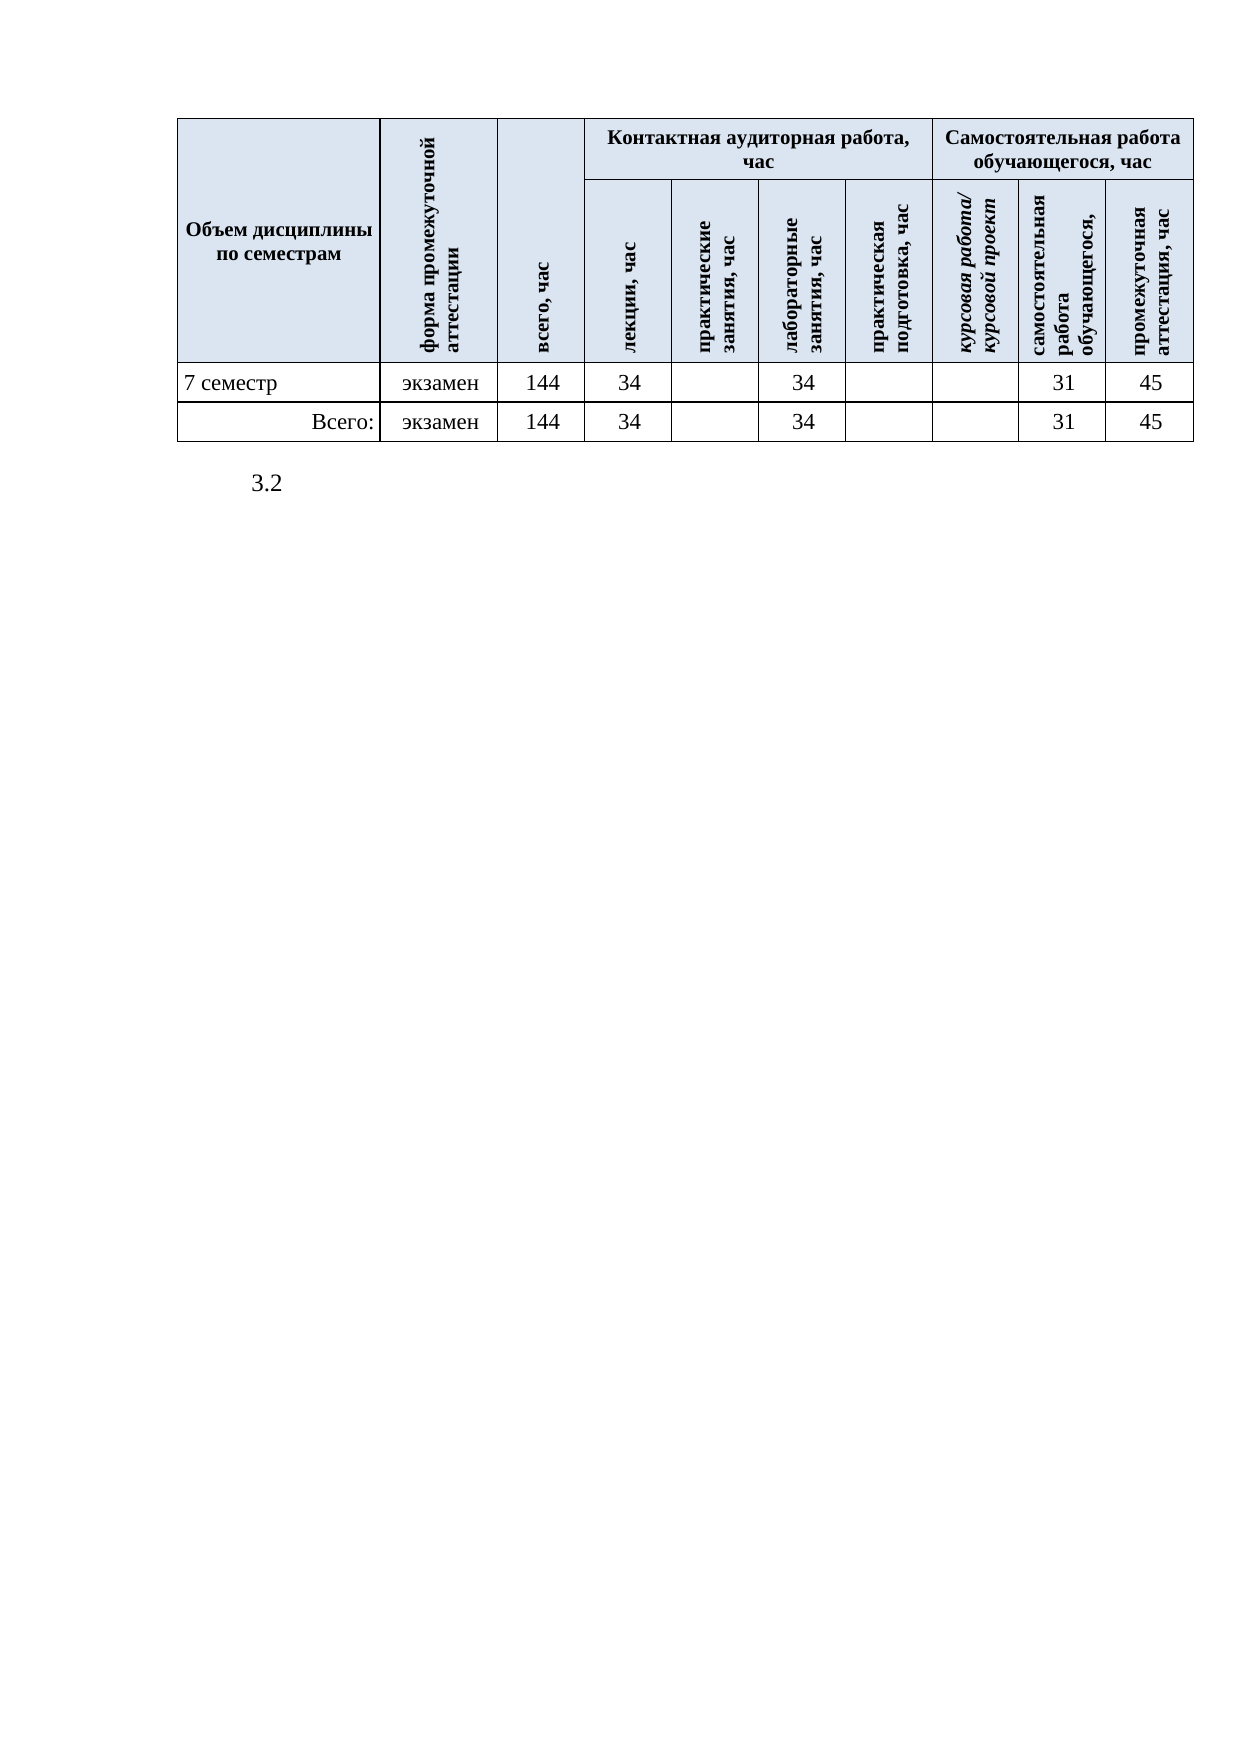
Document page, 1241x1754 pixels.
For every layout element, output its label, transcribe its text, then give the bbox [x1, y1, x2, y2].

table_cell Контактная аудиторная работа, час [585, 119, 932, 179]
table_cell [672, 403, 758, 441]
table_cell [933, 403, 1018, 441]
table_cell [672, 363, 758, 401]
table_cell лабораторные занятия, час [759, 180, 845, 362]
table_cell практическая подготовка, час [846, 180, 932, 362]
table_cell промежуточная аттестация, час [1106, 180, 1193, 362]
table_cell форма промежуточной аттестации [381, 119, 497, 362]
table_cell 34 [759, 363, 845, 401]
table_cell [846, 403, 932, 441]
table_cell 34 [759, 403, 845, 441]
table_cell [933, 363, 1018, 401]
table_cell практические занятия, час [672, 180, 758, 362]
table_cell экзамен [381, 363, 497, 401]
table_cell [846, 363, 932, 401]
table_cell Самостоятельная работа обучающегося, час [933, 119, 1193, 179]
table_cell 45 [1106, 403, 1193, 441]
table_cell 144 [498, 403, 584, 441]
table_cell курсовая работа/ курсовой проект [933, 180, 1018, 362]
table_cell 31 [1019, 403, 1105, 441]
table_cell лекции, час [585, 180, 671, 362]
table_cell 34 [585, 363, 671, 401]
table_cell всего, час [498, 119, 584, 362]
table_cell 45 [1106, 363, 1193, 401]
table_cell Всего: [178, 403, 379, 441]
table_cell 7 семестр [178, 363, 379, 401]
table_cell 34 [585, 403, 671, 441]
table_cell экзамен [381, 403, 497, 441]
table_cell самостоятельная работа обучающегося, час [1019, 180, 1105, 362]
table_cell Объем дисциплины по семестрам [178, 119, 379, 362]
table_cell 144 [498, 363, 584, 401]
table_cell 31 [1019, 363, 1105, 401]
